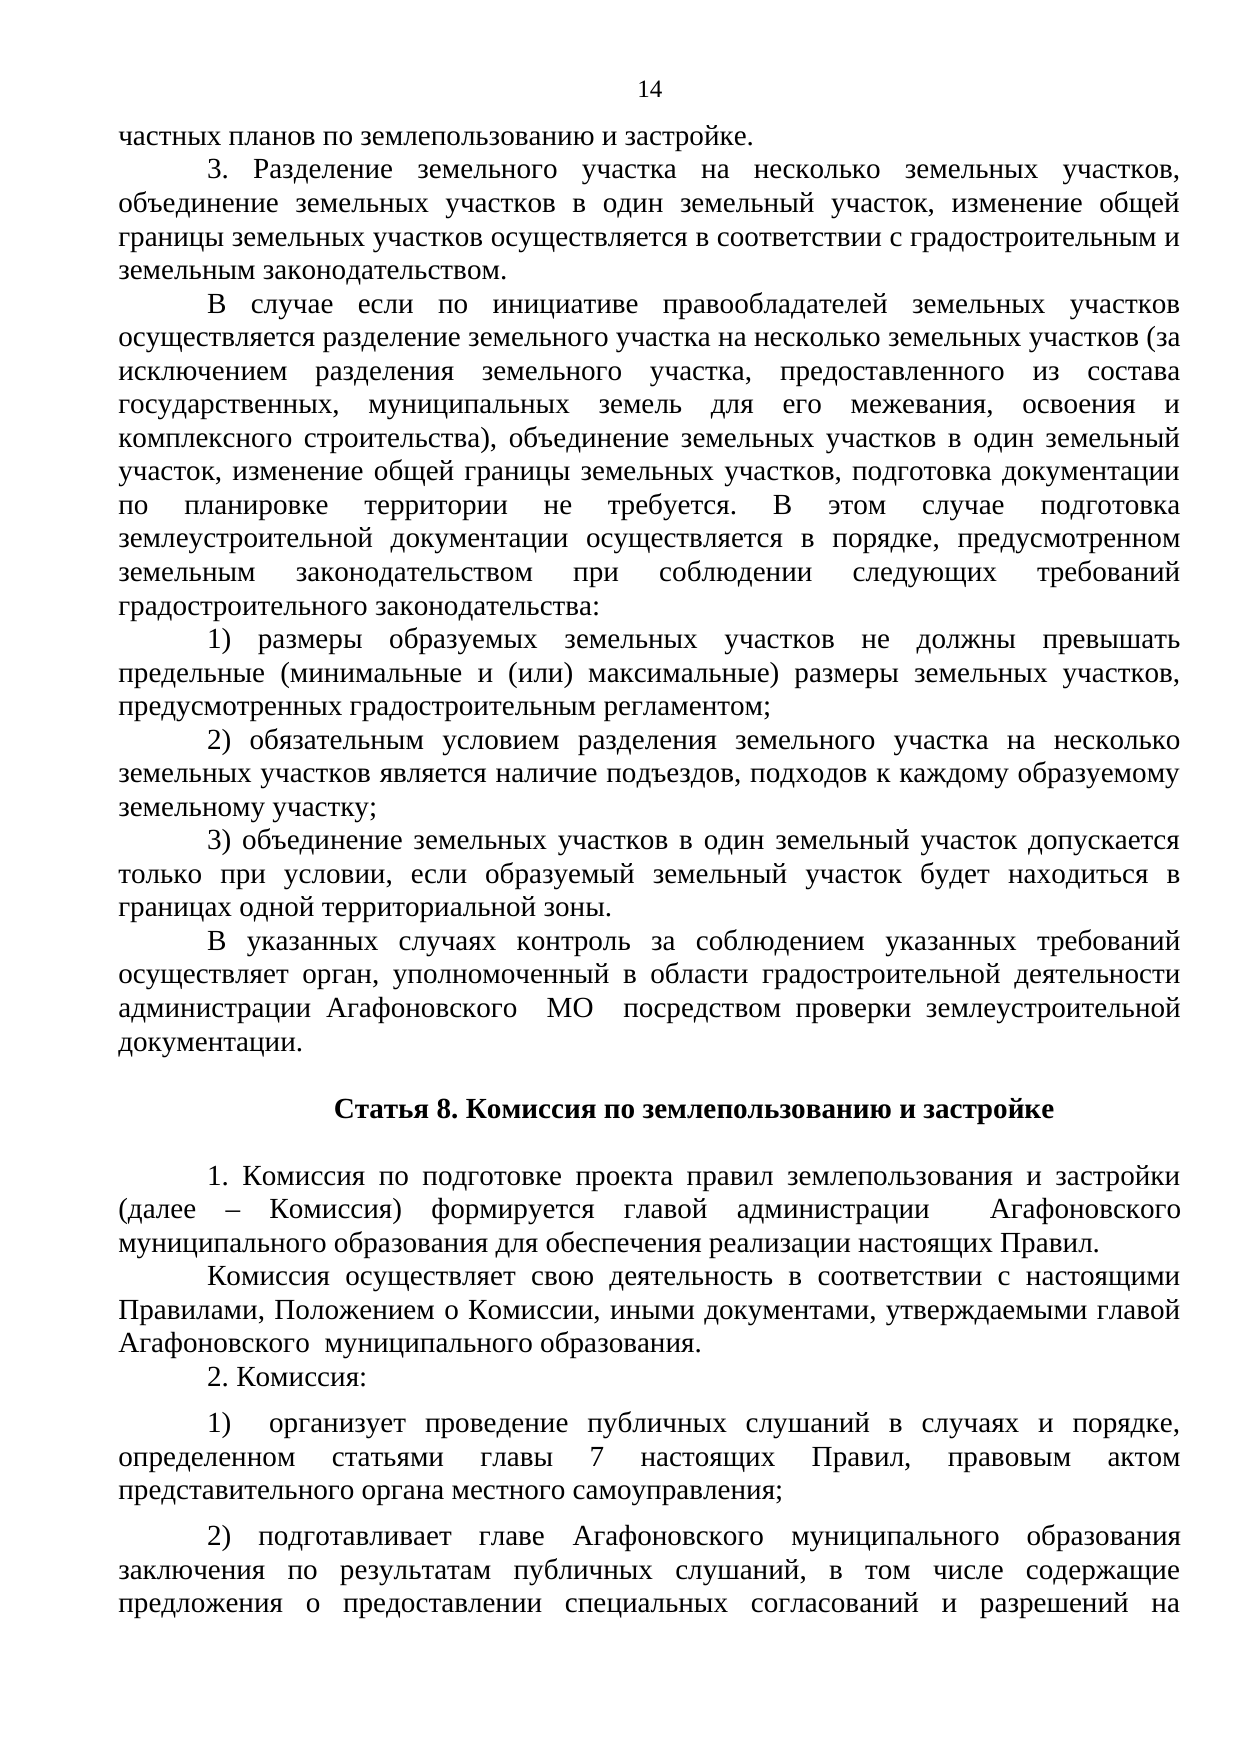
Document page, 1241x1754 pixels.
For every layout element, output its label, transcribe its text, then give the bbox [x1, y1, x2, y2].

text 2) обязательным условием разделения земельного участка на несколько земельных участков является наличие подъездов, подходов к каждому образуемому земельному участку; [118, 722, 1181, 822]
text Комиссия осуществляет свою деятельность в соответствии с настоящими Правилами, Положением о Комиссии, иными документами, утверждаемыми главой Агафоновского муниципального образования. [118, 1258, 1181, 1359]
text Статья 8. Комиссия по землепользованию и застройке [118, 1091, 1181, 1124]
text 1. Комиссия по подготовке проекта правил землепользования и застройки (далее – Комиссия) формируется главой администрации Агафоновского муниципального образования для обеспечения реализации настоящих Правил. [118, 1158, 1181, 1258]
text В указанных случаях контроль за соблюдением указанных требований осуществляет орган, уполномоченный в области градостроительной деятельности администрации Агафоновского МО посредством проверки землеустроительной документации. [118, 923, 1181, 1057]
text 2. Комиссия: [118, 1359, 1181, 1393]
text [118, 1518, 1181, 1619]
text 3) объединение земельных участков в один земельный участок допускается только при условии, если образуемый земельный участок будет находиться в границах одной территориальной зоны. [118, 822, 1181, 923]
text 1) организует проведение публичных слушаний в случаях и порядке, определенном статьями главы 7 настоящих Правил, правовым актом представительного органа местного самоуправления; [118, 1405, 1181, 1506]
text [118, 118, 1181, 152]
text 1) размеры образуемых земельных участков не должны превышать предельные (минимальные и (или) максимальные) размеры земельных участков, предусмотренных градостроительным регламентом; [118, 621, 1181, 722]
text 3. Разделение земельного участка на несколько земельных участков, объединение земельных участков в один земельный участок, изменение общей границы земельных участков осуществляется в соответствии с градостроительным и земельным законодательством. [118, 152, 1181, 286]
text В случае если по инициативе правообладателей земельных участков осуществляется разделение земельного участка на несколько земельных участков (за исключением разделения земельного участка, предоставленного из состава государственных, муниципальных земель для его межевания, освоения и комплексного строительства), объединение земельных участков в один земельный участок, изменение общей границы земельных участков, подготовка документации по планировке территории не требуется. В этом случае подготовка землеустроительной документации осуществляется в порядке, предусмотренном земельным законодательством при соблюдении следующих требований градостроительного законодательства: [118, 286, 1181, 621]
